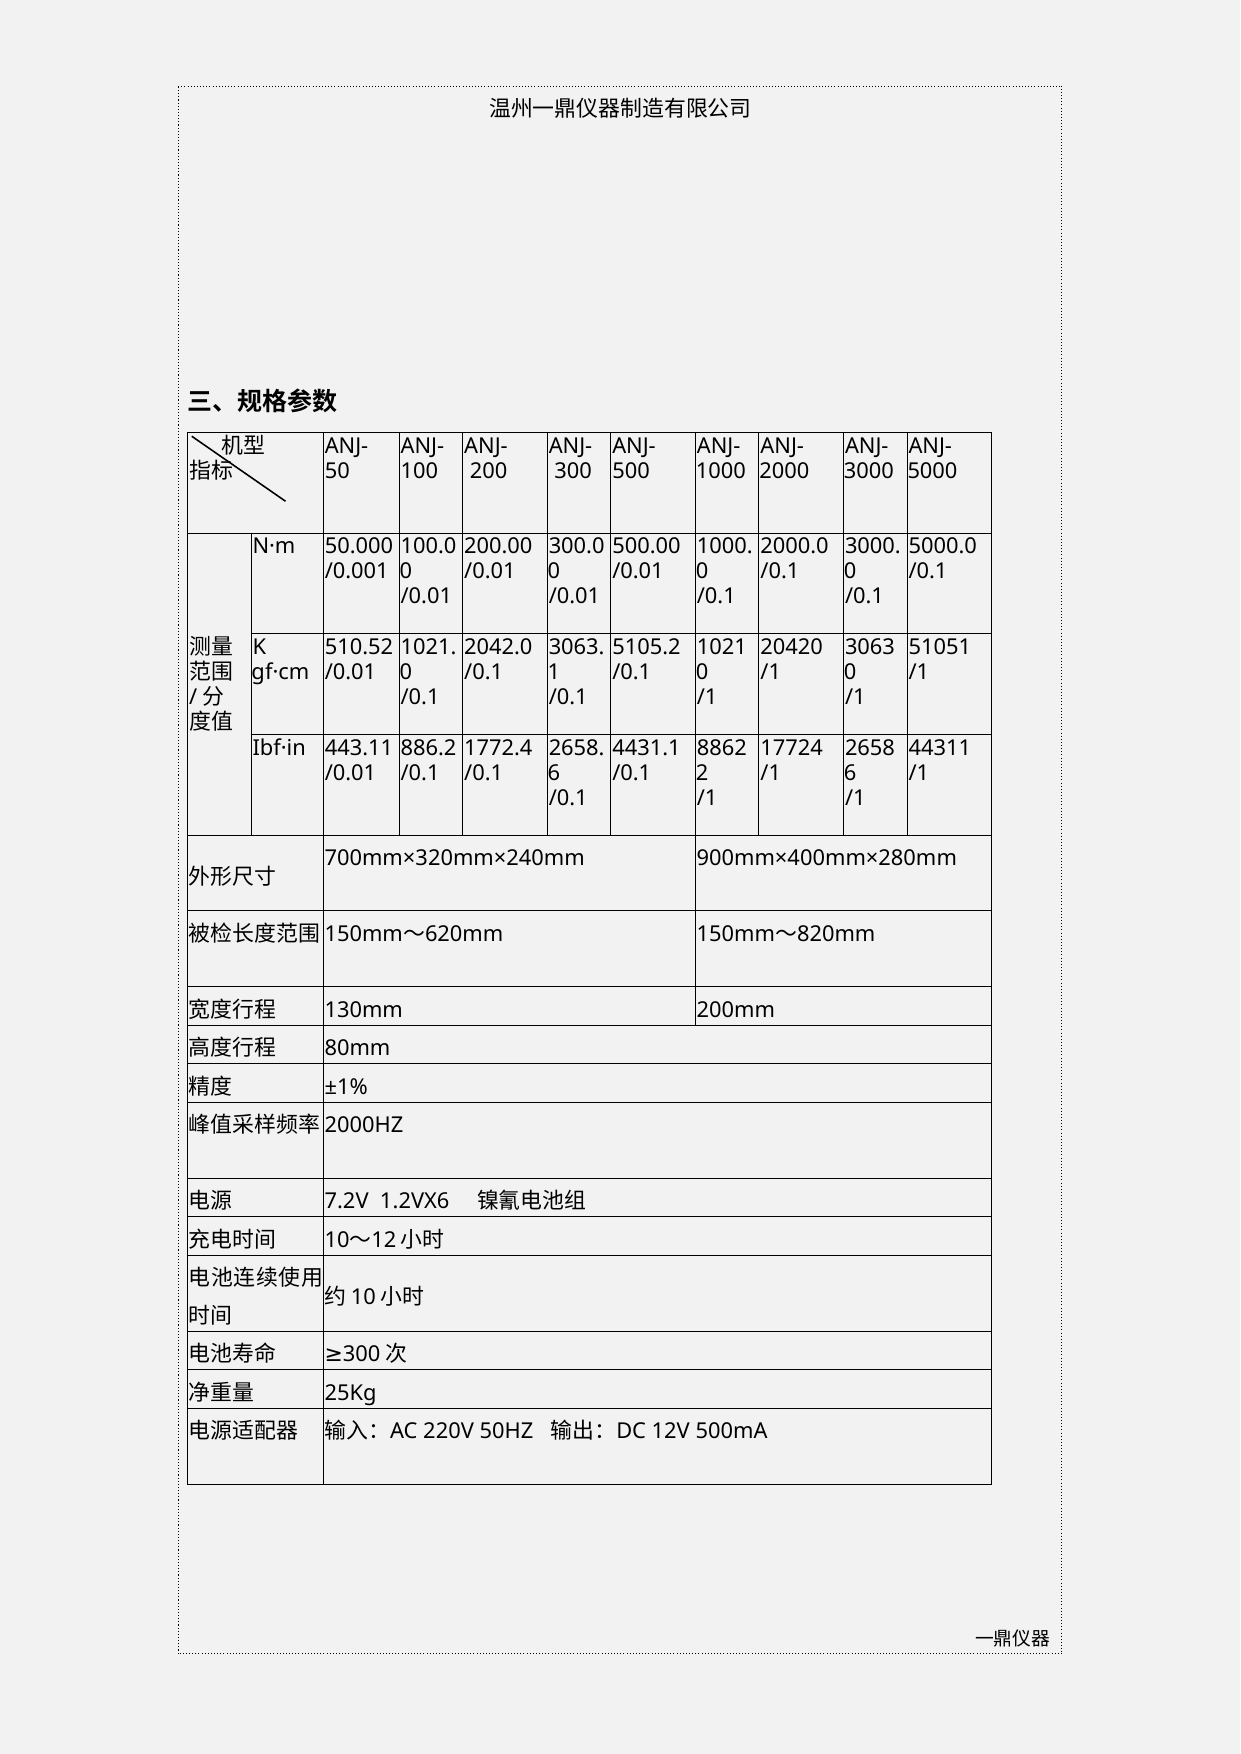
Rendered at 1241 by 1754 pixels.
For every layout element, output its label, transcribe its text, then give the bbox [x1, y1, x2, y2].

table_cell 外形尺寸 [188, 836, 323, 910]
table_cell 宽度行程 [188, 987, 323, 1024]
table_header ANJ- 200 [463, 433, 547, 533]
table_cell ±1% [324, 1064, 991, 1102]
table_cell 150mm～820mm [696, 911, 991, 986]
table_cell 510.52 /0.01 [324, 634, 399, 734]
table_cell 精度 [188, 1064, 323, 1102]
table_cell 2042.0 /0.1 [463, 634, 547, 734]
table_cell 电源适配器 [188, 1409, 323, 1484]
table_cell 30630 /1 [844, 634, 907, 734]
table_header ANJ- 5000 [908, 433, 991, 533]
table_cell 44311 /1 [908, 735, 991, 834]
table_cell ≥300次 [324, 1332, 991, 1369]
table_cell 443.11 /0.01 [324, 735, 399, 834]
table_cell 被检长度范围 [188, 911, 323, 986]
text 三、规格参数 [187, 367, 1053, 432]
table_cell 80mm [324, 1026, 991, 1063]
table_cell 88622 /1 [696, 735, 758, 834]
table_cell N·m [252, 534, 323, 633]
table_cell 充电时间 [188, 1217, 323, 1254]
table_cell Kgf·cm [252, 634, 323, 734]
table_cell 测量 范围 / 分 度值 [188, 534, 251, 834]
table_cell 5105.2 /0.1 [611, 634, 695, 734]
table_header 机型 指标 [188, 433, 323, 533]
table_cell 900mm×400mm×280mm [696, 836, 991, 910]
table_cell 26586 /1 [844, 735, 907, 834]
table_cell 输入：AC 220V 50HZ 输出：DC 12V 500mA [324, 1409, 991, 1484]
table_cell 峰值采样频率 [188, 1103, 323, 1177]
table_cell 100.00 /0.01 [400, 534, 462, 633]
table_header ANJ- 300 [548, 433, 610, 533]
table_cell 2658.6 /0.1 [548, 735, 610, 834]
table_cell 5000.0 /0.1 [908, 534, 991, 633]
table_cell 1000.0 /0.1 [696, 534, 758, 633]
table_cell 1021.0 /0.1 [400, 634, 462, 734]
table_cell Ibf·in [252, 735, 323, 834]
table_cell 300.00 /0.01 [548, 534, 610, 633]
table_cell 2000.0 /0.1 [759, 534, 843, 633]
table_header ANJ- 1000 [696, 433, 758, 533]
table_header ANJ- 2000 [759, 433, 843, 533]
table_cell 150mm～620mm [324, 911, 695, 986]
table_cell 电池寿命 [188, 1332, 323, 1369]
table_header ANJ- 500 [611, 433, 695, 533]
table_cell 20420 /1 [759, 634, 843, 734]
table_cell 2000HZ [324, 1103, 991, 1177]
table_header ANJ- 100 [400, 433, 462, 533]
table_cell 500.00 /0.01 [611, 534, 695, 633]
table_header ANJ- 3000 [844, 433, 907, 533]
table_cell 3000.0 /0.1 [844, 534, 907, 633]
table_cell 200.00 /0.01 [463, 534, 547, 633]
table_cell 700mm×320mm×240mm [324, 836, 695, 910]
table_cell 10210 /1 [696, 634, 758, 734]
table_cell 高度行程 [188, 1026, 323, 1063]
table_cell 25Kg [324, 1370, 991, 1408]
table_cell 200mm [696, 987, 991, 1024]
table_header ANJ- 50 [324, 433, 399, 533]
table_cell 51051 /1 [908, 634, 991, 734]
table_cell 电池连续使用时间 [188, 1256, 323, 1331]
table_cell 约10小时 [324, 1256, 991, 1331]
table_cell 7.2V 1.2VX6 镍氰电池组 [324, 1179, 991, 1216]
table_cell 10～12小时 [324, 1217, 991, 1254]
table_cell 130mm [324, 987, 695, 1024]
table_cell 3063.1 /0.1 [548, 634, 610, 734]
table_cell 电源 [188, 1179, 323, 1216]
table_cell 50.000 /0.001 [324, 534, 399, 633]
table_cell 17724 /1 [759, 735, 843, 834]
table_cell 1772.4 /0.1 [463, 735, 547, 834]
table_cell 886.2 /0.1 [400, 735, 462, 834]
table_cell 净重量 [188, 1370, 323, 1408]
table_cell 4431.1 /0.1 [611, 735, 695, 834]
